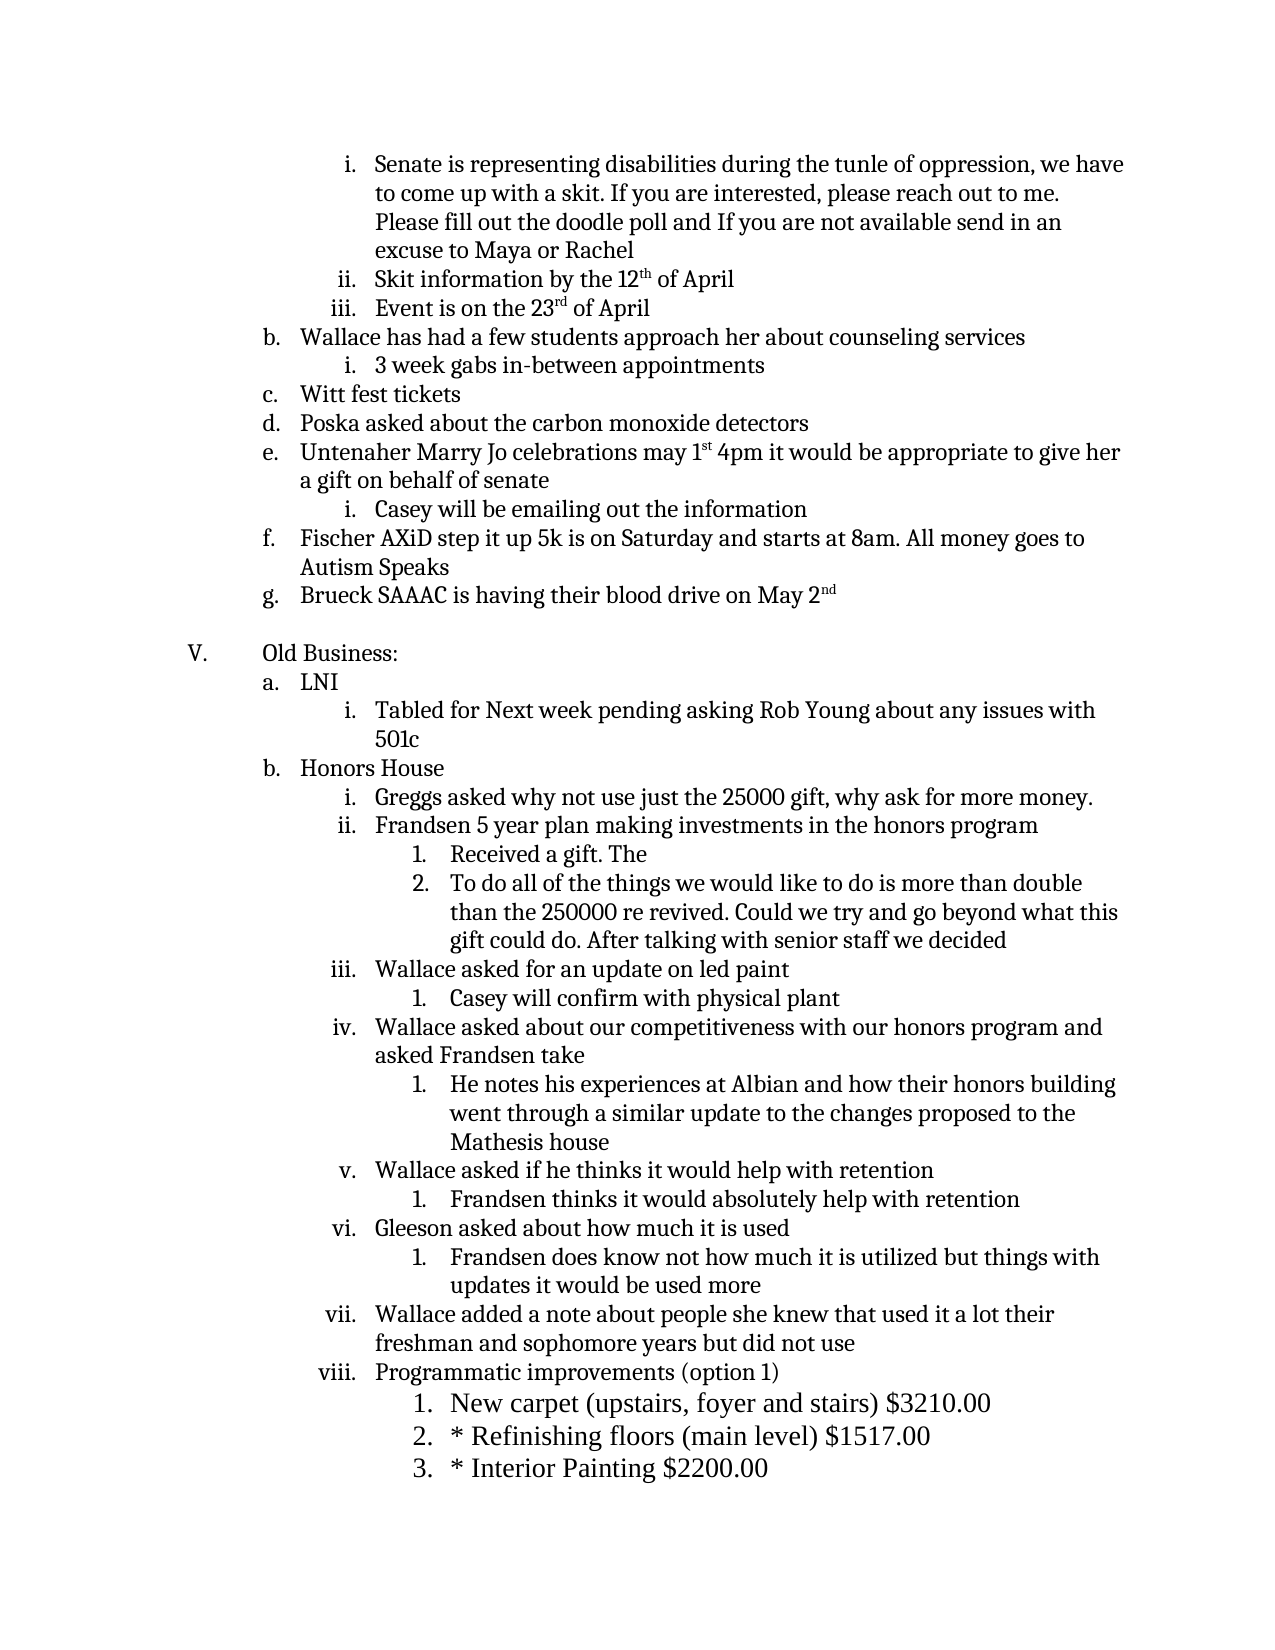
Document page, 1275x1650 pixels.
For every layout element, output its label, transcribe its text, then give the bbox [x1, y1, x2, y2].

list Wallace asked if he thinks it would help with retention [356, 1156, 1125, 1185]
list Poska asked about the carbon monoxide detectors [262, 409, 1125, 437]
list New carpet (upstairs, foyer and stairs) $3210.00 [412, 1386, 1125, 1419]
list * Refinishing floors (main level) $1517.00 [412, 1419, 1125, 1451]
list Programmatic improvements (option 1) [356, 1357, 1125, 1386]
list Received a gift. The [412, 840, 1125, 869]
list Brueck SAAAC is having their blood drive on May 2nd [262, 581, 1125, 610]
list Untenaher Marry Jo celebrations may 1st 4pm it would be appropriate to give her a gift on behalf of senate [262, 437, 1125, 495]
list Skit information by the 12th of April [356, 265, 1125, 294]
list Event is on the 23rd of April [356, 294, 1125, 322]
list Casey will confirm with physical plant [412, 984, 1125, 1012]
list Frandsen does know not how much it is utilized but things with updates it would be used more [412, 1242, 1125, 1300]
list Fischer AXiD step it up 5k is on Saturday and starts at 8am. All money goes to Autism Speaks [262, 524, 1125, 581]
list Casey will be emailing out the information [356, 495, 1125, 524]
list Wallace asked about our competitiveness with our honors program and asked Frandsen take [356, 1012, 1125, 1070]
list Old Business: [187, 639, 1125, 667]
list Senate is representing disabilities during the tunle of oppression, we have to come up with a skit. If you are interested, please reach out to me. Please fill out the doodle poll and If you are not available send in an excuse to Maya or Rachel [356, 150, 1125, 265]
list Wallace added a note about people she knew that used it a lot their freshman and sophomore years but did not use [356, 1300, 1125, 1357]
list Frandsen thinks it would absolutely help with retention [412, 1185, 1125, 1214]
list To do all of the things we would like to do is more than double than the 250000 re revived. Could we try and go beyond what this gift could do. After talking with senior staff we decided [412, 869, 1125, 955]
list Wallace has had a few students approach her about counseling services [262, 322, 1125, 351]
list He notes his experiences at Albian and how their honors building went through a similar update to the changes proposed to the Mathesis house [412, 1070, 1125, 1156]
list LNI [262, 667, 1125, 696]
list * Interior Painting $2200.00 [412, 1451, 1125, 1483]
list Gleeson asked about how much it is used [356, 1214, 1125, 1242]
list Greggs asked why not use just the 25000 gift, why ask for more money. [356, 782, 1125, 811]
list Wallace asked for an update on led paint [356, 955, 1125, 984]
list Tabled for Next week pending asking Rob Young about any issues with 501c [356, 696, 1125, 754]
list Frandsen 5 year plan making investments in the honors program [356, 811, 1125, 840]
list Honors House [262, 754, 1125, 782]
list Witt fest tickets [262, 380, 1125, 409]
list 3 week gabs in-between appointments [356, 351, 1125, 380]
